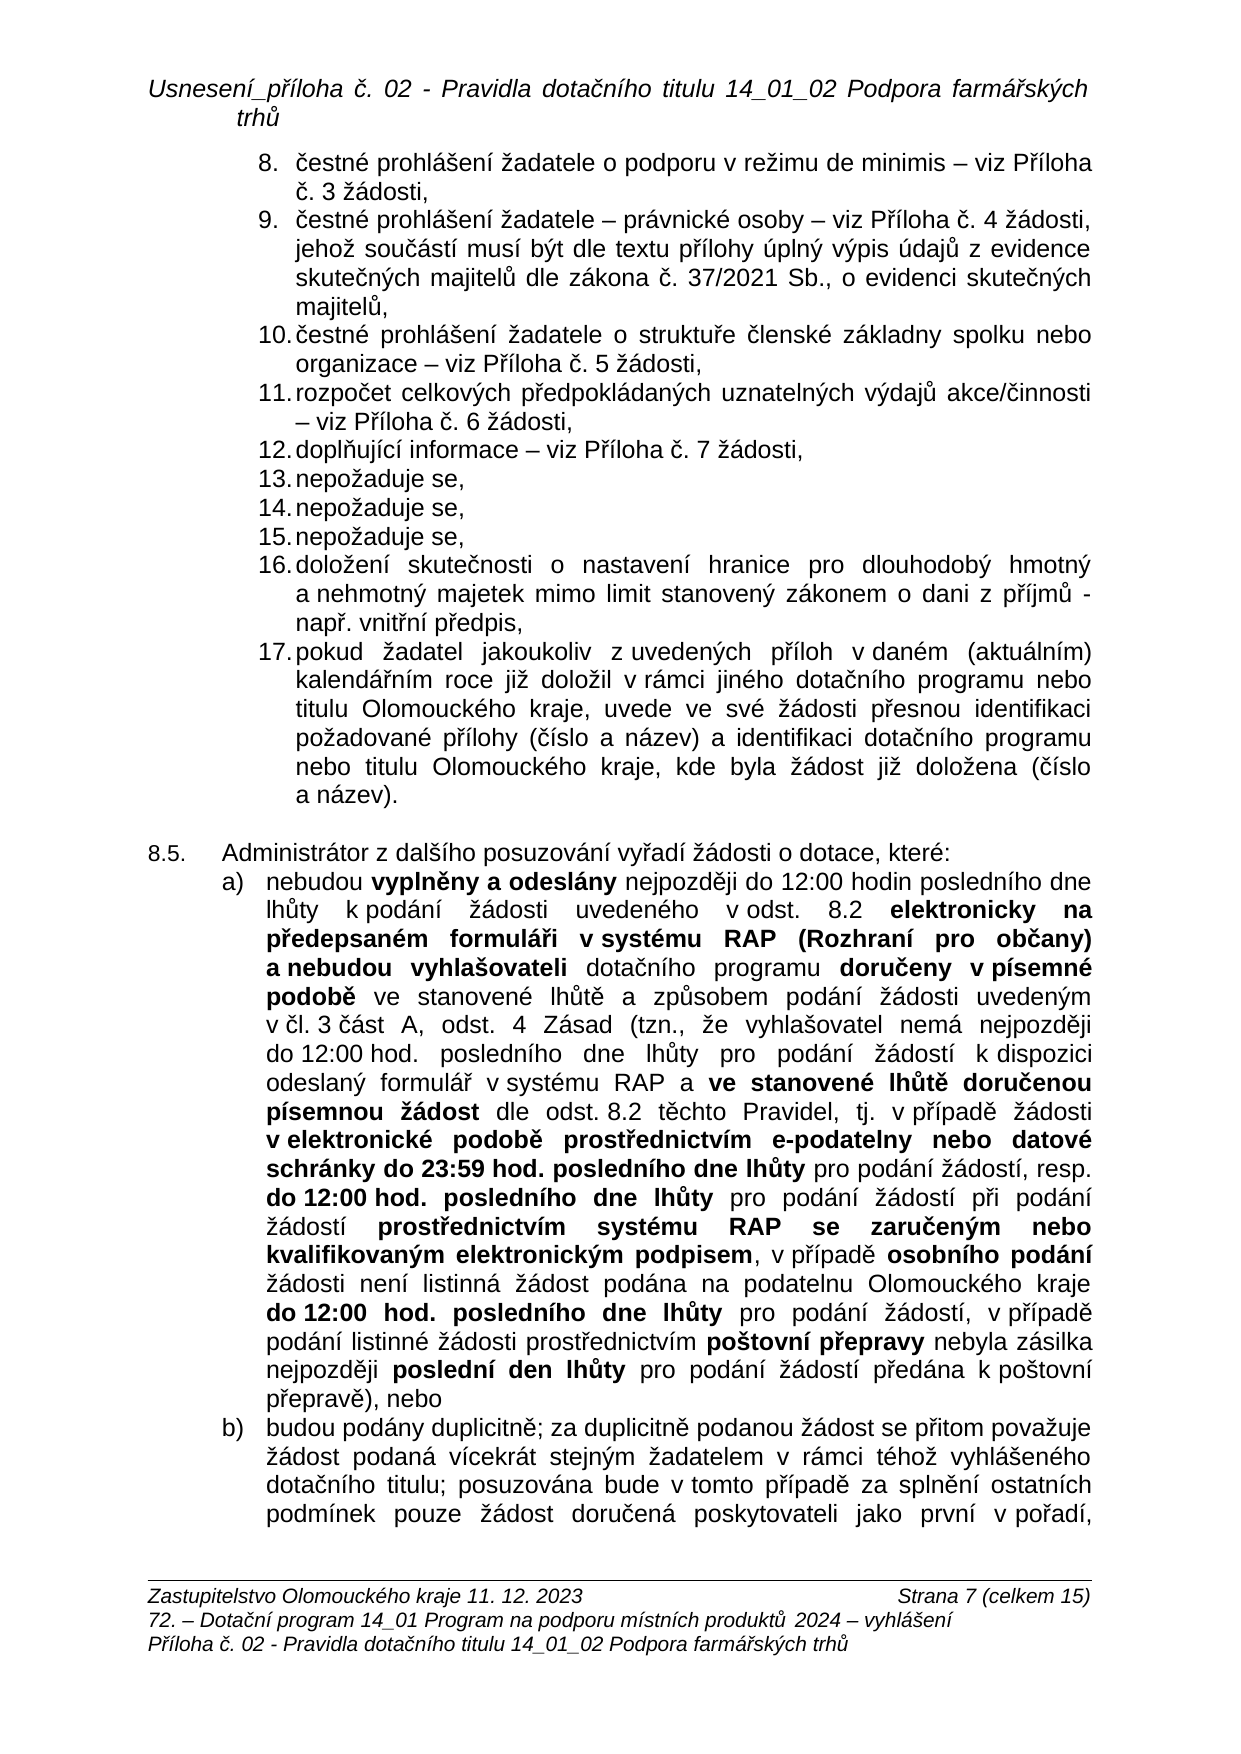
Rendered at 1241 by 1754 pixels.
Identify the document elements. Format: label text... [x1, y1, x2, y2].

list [222, 1413, 1092, 1528]
list nepožaduje se, [258, 493, 1092, 521]
list doložení skutečnosti o nastavení hranice pro dlouhodobý hmotný a nehmotný majetek mimo limit stanovený zákonem o dani z příjmů - např. vnitřní předpis, [258, 550, 1092, 636]
list čestné prohlášení žadatele – právnické osoby – viz Příloha č. 4 žádosti, jehož součástí musí být dle textu přílohy úplný výpis údajů z evidence skutečných majitelů dle zákona č. 37/2021 Sb., o evidenci skutečných majitelů, [258, 205, 1092, 320]
list doplňující informace – viz Příloha č. 7 žádosti, [258, 435, 1092, 464]
list rozpočet celkových předpokládaných uznatelných výdajů akce/činnosti – viz Příloha č. 6 žádosti, [258, 378, 1092, 435]
list nebudou vyplněny a odeslány nejpozději do 12:00 hodin posledního dne lhůty k podání žádosti uvedeného v odst. 8.2 elektronicky na předepsaném formuláři v systému RAP (Rozhraní pro občany) a nebudou vyhlašovateli dotačního programu doručeny v písemné podobě ve stanovené lhůtě a způsobem podání žádosti uvedeným v čl. 3 část A, odst. 4 Zásad (tzn., že vyhlašovatel nemá nejpozději do 12:00 hod. posledního dne lhůty pro podání žádostí k dispozici odeslaný formulář v systému RAP a ve stanovené lhůtě doručenou písemnou žádost dle odst. 8.2 těchto Pravidel, tj. v případě žádosti v elektronické podobě prostřednictvím e-podatelny nebo datové schránky do 23:59 hod. posledního dne lhůty pro podání žádostí, resp. do 12:00 hod. posledního dne lhůty pro podání žádostí při podání žádostí prostřednictvím systému RAP se zaručeným nebo kvalifikovaným elektronickým podpisem, v případě osobního podání žádosti není listinná žádost podána na podatelnu Olomouckého kraje do 12:00 hod. posledního dne lhůty pro podání žádostí, v případě podání listinné žádosti prostřednictvím poštovní přepravy nebyla zásilka nejpozději poslední den lhůty pro podání žádostí předána k poštovní přepravě), nebo [222, 866, 1092, 1413]
list nepožaduje se, [258, 521, 1092, 550]
list čestné prohlášení žadatele o struktuře členské základny spolku nebo organizace – viz Příloha č. 5 žádosti, [258, 320, 1092, 378]
list nepožaduje se, [258, 464, 1092, 493]
list Administrátor z dalšího posuzování vyřadí žádosti o dotace, které: [148, 838, 1092, 866]
list pokud žadatel jakoukoliv z uvedených příloh v daném (aktuálním) kalendářním roce již doložil v rámci jiného dotačního programu nebo titulu Olomouckého kraje, uvede ve své žádosti přesnou identifikaci požadované přílohy (číslo a název) a identifikaci dotačního programu nebo titulu Olomouckého kraje, kde byla žádost již doložena (číslo a název). [258, 636, 1092, 809]
list čestné prohlášení žadatele o podporu v režimu de minimis – viz Příloha č. 3 žádosti, [258, 148, 1092, 205]
